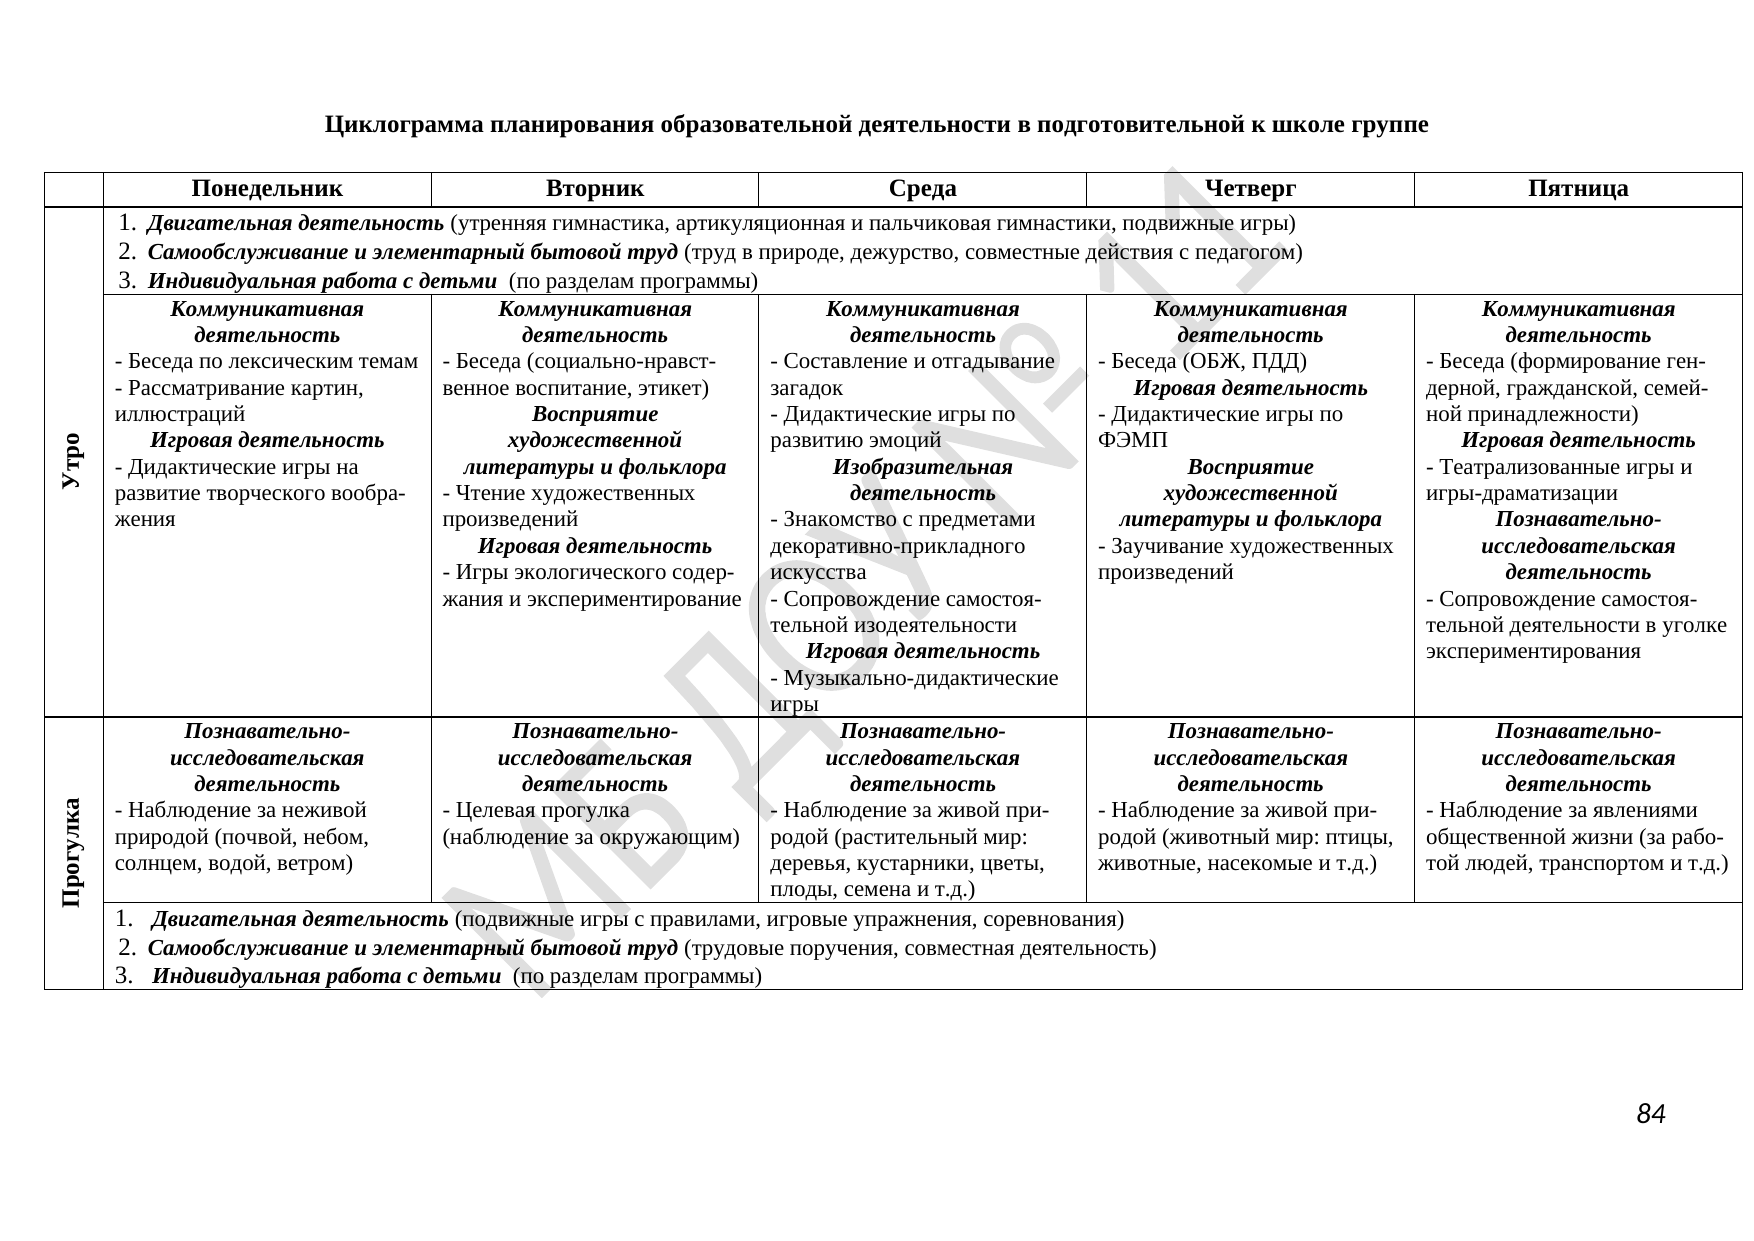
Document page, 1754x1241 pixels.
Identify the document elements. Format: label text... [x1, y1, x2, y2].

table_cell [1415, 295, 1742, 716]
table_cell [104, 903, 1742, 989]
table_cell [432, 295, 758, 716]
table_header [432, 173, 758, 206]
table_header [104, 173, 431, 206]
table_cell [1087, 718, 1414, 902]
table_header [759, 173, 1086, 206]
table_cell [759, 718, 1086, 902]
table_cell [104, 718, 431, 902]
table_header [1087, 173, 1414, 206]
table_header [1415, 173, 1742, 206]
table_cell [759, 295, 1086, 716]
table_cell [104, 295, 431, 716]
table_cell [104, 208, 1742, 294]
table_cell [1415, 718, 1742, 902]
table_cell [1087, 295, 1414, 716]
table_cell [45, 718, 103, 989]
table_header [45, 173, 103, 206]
text Циклограмма планирования образовательной деятельности в подготовительной к школе группе [89, 109, 1665, 138]
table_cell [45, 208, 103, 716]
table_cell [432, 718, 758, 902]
